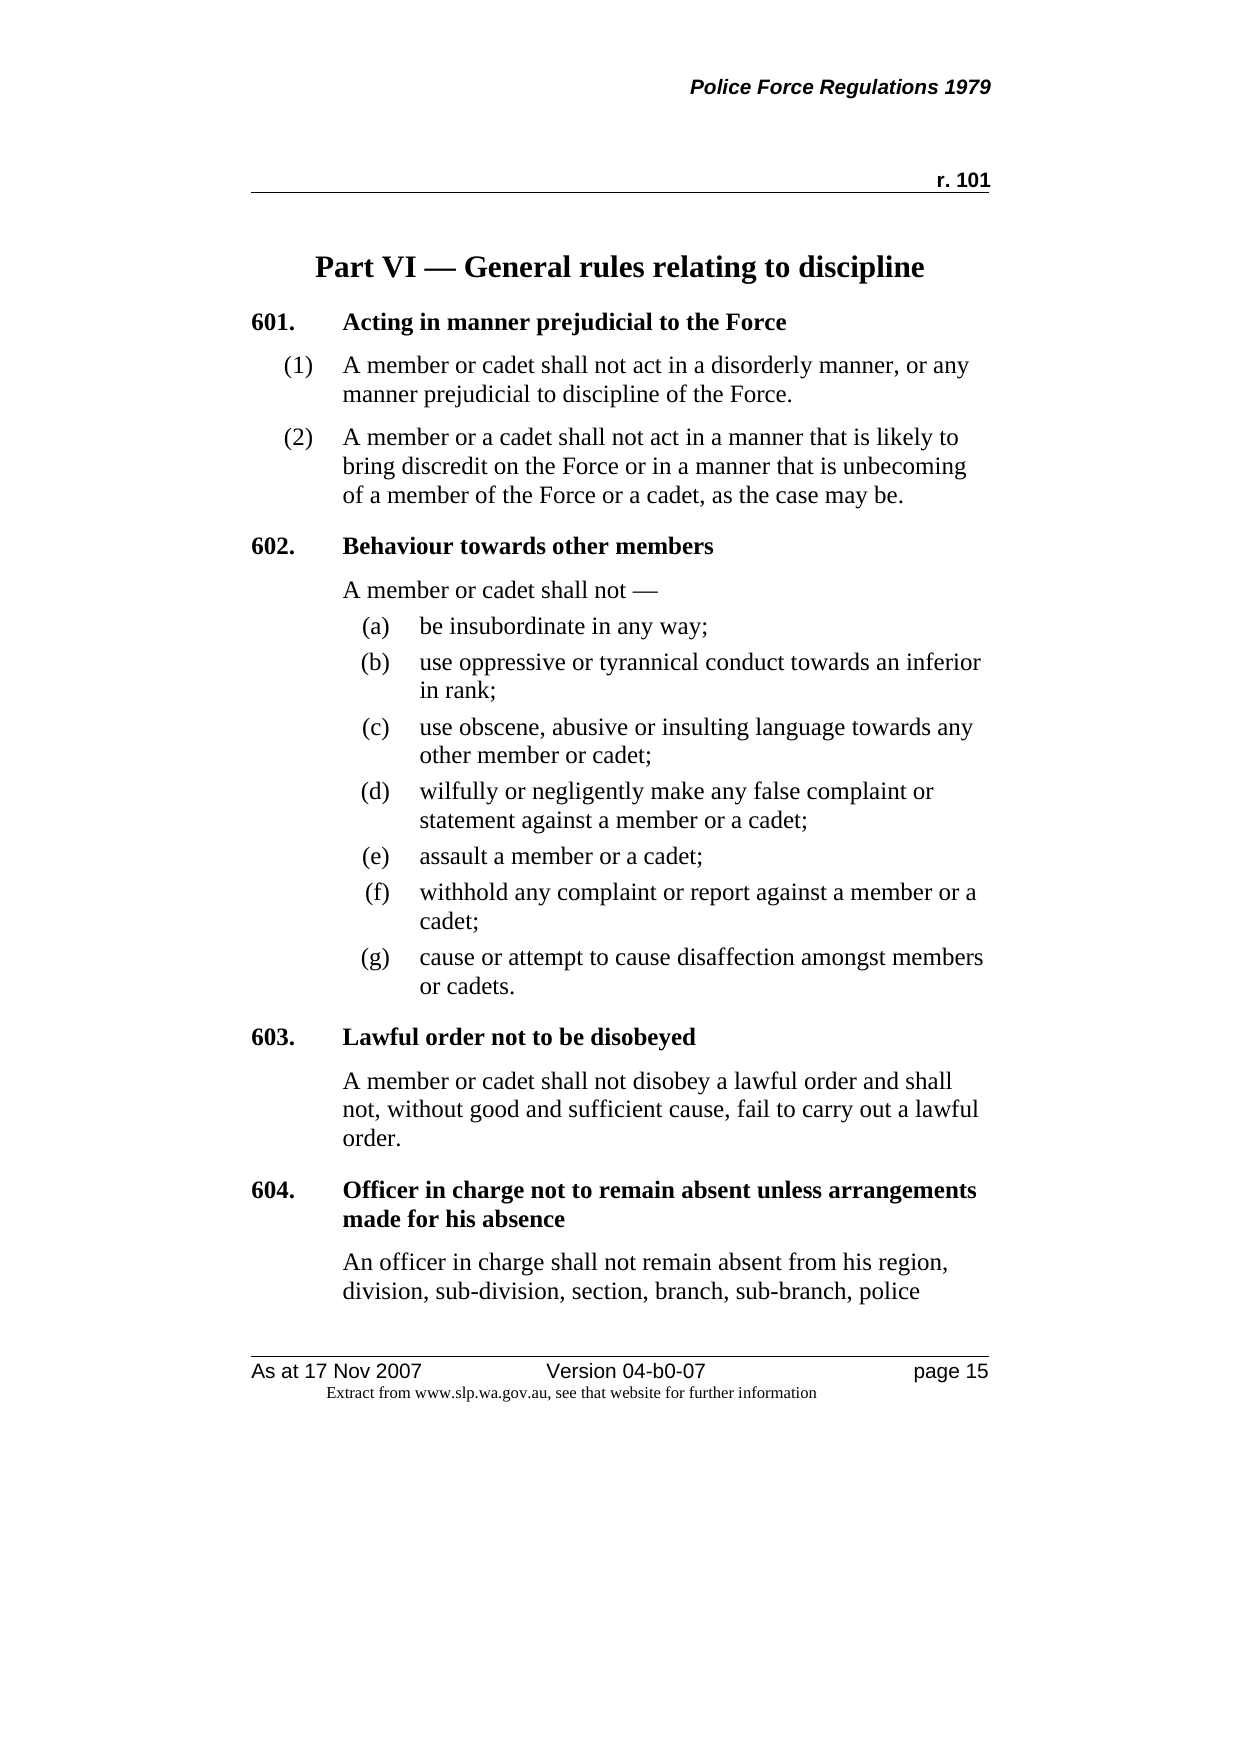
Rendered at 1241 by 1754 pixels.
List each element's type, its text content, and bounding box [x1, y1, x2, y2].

text (e) assault a member or a cadet; [251, 841, 989, 870]
text A member or cadet shall not disobey a lawful order and shall not, without good and sufficient cause, fail to carry out a lawful order. [251, 1066, 989, 1152]
subtitle 601. Acting in manner prejudicial to the Force [251, 307, 989, 336]
subtitle 602. Behaviour towards other members [251, 531, 989, 560]
text (2) A member or a cadet shall not act in a manner that is likely to bring discredit on the Force or in a manner that is unbecoming of a member of the Force or a cadet, as the case may be. [251, 422, 989, 508]
text (1) A member or cadet shall not act in a disorderly manner, or any manner prejudicial to discipline of the Force. [251, 350, 989, 408]
text (a) be insubordinate in any way; [251, 611, 989, 639]
text (b) use oppressive or tyrannical conduct towards an inferior in rank; [251, 647, 989, 704]
subtitle 604. Officer in charge not to remain absent unless arrangements made for his absence [251, 1175, 989, 1232]
text (d) wilfully or negligently make any false complaint or statement against a member or a cadet; [251, 776, 989, 834]
text A member or cadet shall not — [251, 575, 989, 603]
text (f) withhold any complaint or report against a member or a cadet; [251, 877, 989, 935]
text (c) use obscene, abusive or insulting language towards any other member or cadet; [251, 712, 989, 769]
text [251, 1247, 989, 1304]
subtitle 603. Lawful order not to be disobeyed [251, 1022, 989, 1051]
subtitle Part VI — General rules relating to discipline [251, 248, 989, 284]
text (g) cause or attempt to cause disaffection amongst members or cadets. [251, 942, 989, 999]
